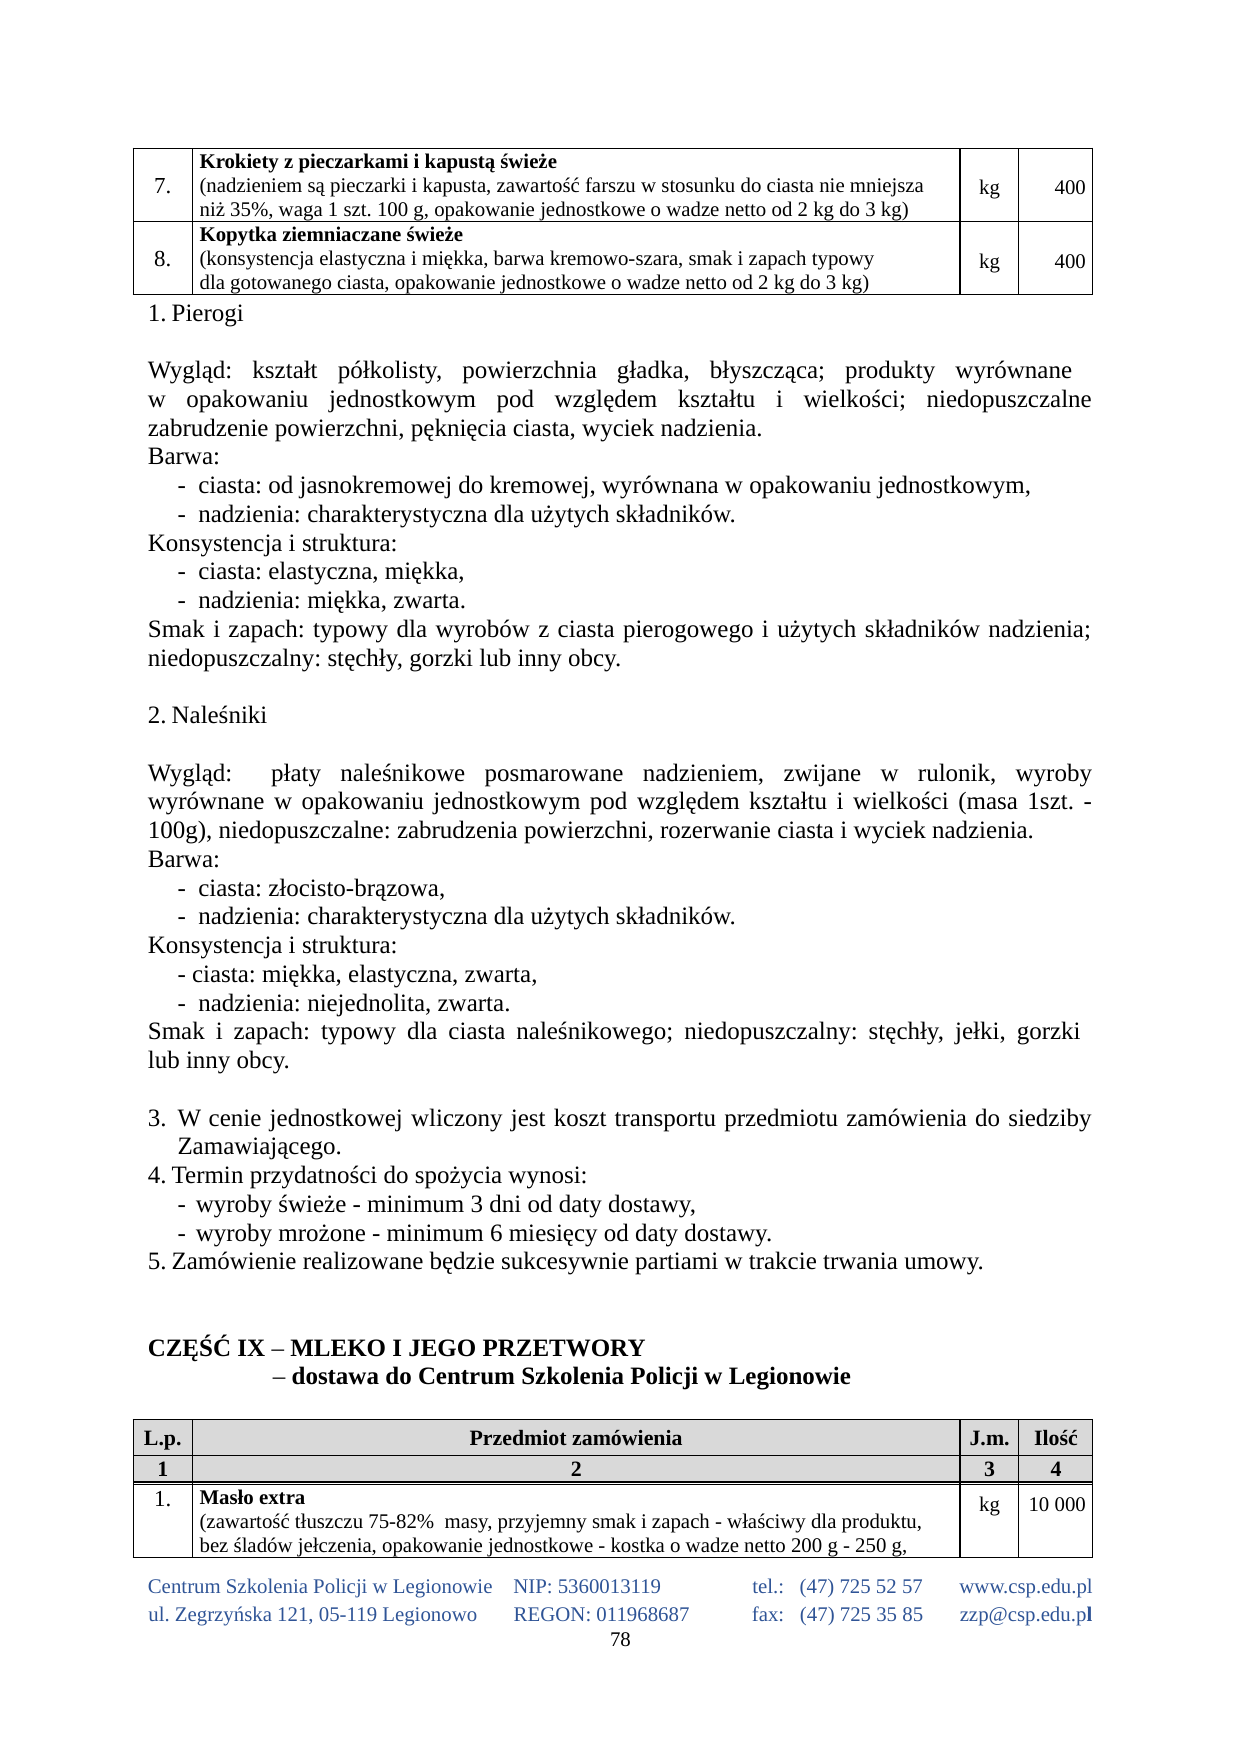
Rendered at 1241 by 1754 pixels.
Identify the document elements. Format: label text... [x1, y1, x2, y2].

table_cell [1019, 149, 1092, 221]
text 4. Termin przydatności do spożycia wynosi: [148, 1160, 1092, 1189]
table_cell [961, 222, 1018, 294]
text - nadzienia: charakterystyczna dla użytych składników. [148, 901, 1092, 930]
text Wygląd: kształt półkolisty, powierzchnia gładka, błyszcząca; produkty wyrównane w opakowaniu jednostkowym pod względem kształtu i wielkości; niedopuszczalne zabrudzenie powierzchni, pęknięcia ciasta, wyciek nadzienia. [148, 355, 1092, 441]
text - nadzienia: miękka, zwarta. [148, 585, 1092, 614]
text Konsystencja i struktura: [148, 930, 1092, 959]
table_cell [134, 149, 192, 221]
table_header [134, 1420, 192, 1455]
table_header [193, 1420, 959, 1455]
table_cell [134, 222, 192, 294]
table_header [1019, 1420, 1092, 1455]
text - ciasta: miękka, elastyczna, zwarta, [148, 959, 1092, 988]
text - nadzienia: charakterystyczna dla użytych składników. [148, 499, 1092, 528]
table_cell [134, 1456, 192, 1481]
text CZĘŚĆ IX – MLEKO I JEGO PRZETWORY [148, 1333, 1092, 1361]
text Barwa: [148, 441, 1092, 470]
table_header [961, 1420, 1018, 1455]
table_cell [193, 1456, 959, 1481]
text Konsystencja i struktura: [148, 528, 1092, 556]
text Wygląd: płaty naleśnikowe posmarowane nadzieniem, zwijane w rulonik, wyroby wyrównane w opakowaniu jednostkowym pod względem kształtu i wielkości (masa 1szt. - 100g), niedopuszczalne: zabrudzenia powierzchni, rozerwanie ciasta i wyciek nadzienia. [148, 758, 1092, 844]
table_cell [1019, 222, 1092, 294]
text Smak i zapach: typowy dla wyrobów z ciasta pierogowego i użytych składników nadzienia; niedopuszczalny: stęchły, gorzki lub inny obcy. [148, 614, 1092, 671]
text - wyroby mrożone - minimum 6 miesięcy od daty dostawy. [148, 1218, 1092, 1246]
text – dostawa do Centrum Szkolenia Policji w Legionowie [148, 1361, 1092, 1390]
text 2. Naleśniki [148, 700, 1092, 729]
text Smak i zapach: typowy dla ciasta naleśnikowego; niedopuszczalny: stęchły, jełki, gorzki lub inny obcy. [148, 1016, 1092, 1074]
text - wyroby świeże - minimum 3 dni od daty dostawy, [148, 1189, 1092, 1218]
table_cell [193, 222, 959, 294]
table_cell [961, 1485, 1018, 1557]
text - nadzienia: niejednolita, zwarta. [148, 988, 1092, 1016]
text Barwa: [148, 844, 1092, 873]
text 1. Pierogi [148, 298, 1092, 326]
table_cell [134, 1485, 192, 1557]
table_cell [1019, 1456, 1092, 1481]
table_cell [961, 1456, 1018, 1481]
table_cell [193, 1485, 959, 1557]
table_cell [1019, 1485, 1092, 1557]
text 5. Zamówienie realizowane będzie sukcesywnie partiami w trakcie trwania umowy. [148, 1246, 1092, 1275]
text - ciasta: złocisto-brązowa, [148, 873, 1092, 901]
text 3. W cenie jednostkowej wliczony jest koszt transportu przedmiotu zamówienia do siedziby Zamawiającego. [148, 1103, 1092, 1160]
text - ciasta: od jasnokremowej do kremowej, wyrównana w opakowaniu jednostkowym, [148, 470, 1092, 499]
text - ciasta: elastyczna, miękka, [148, 556, 1092, 585]
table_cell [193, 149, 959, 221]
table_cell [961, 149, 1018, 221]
